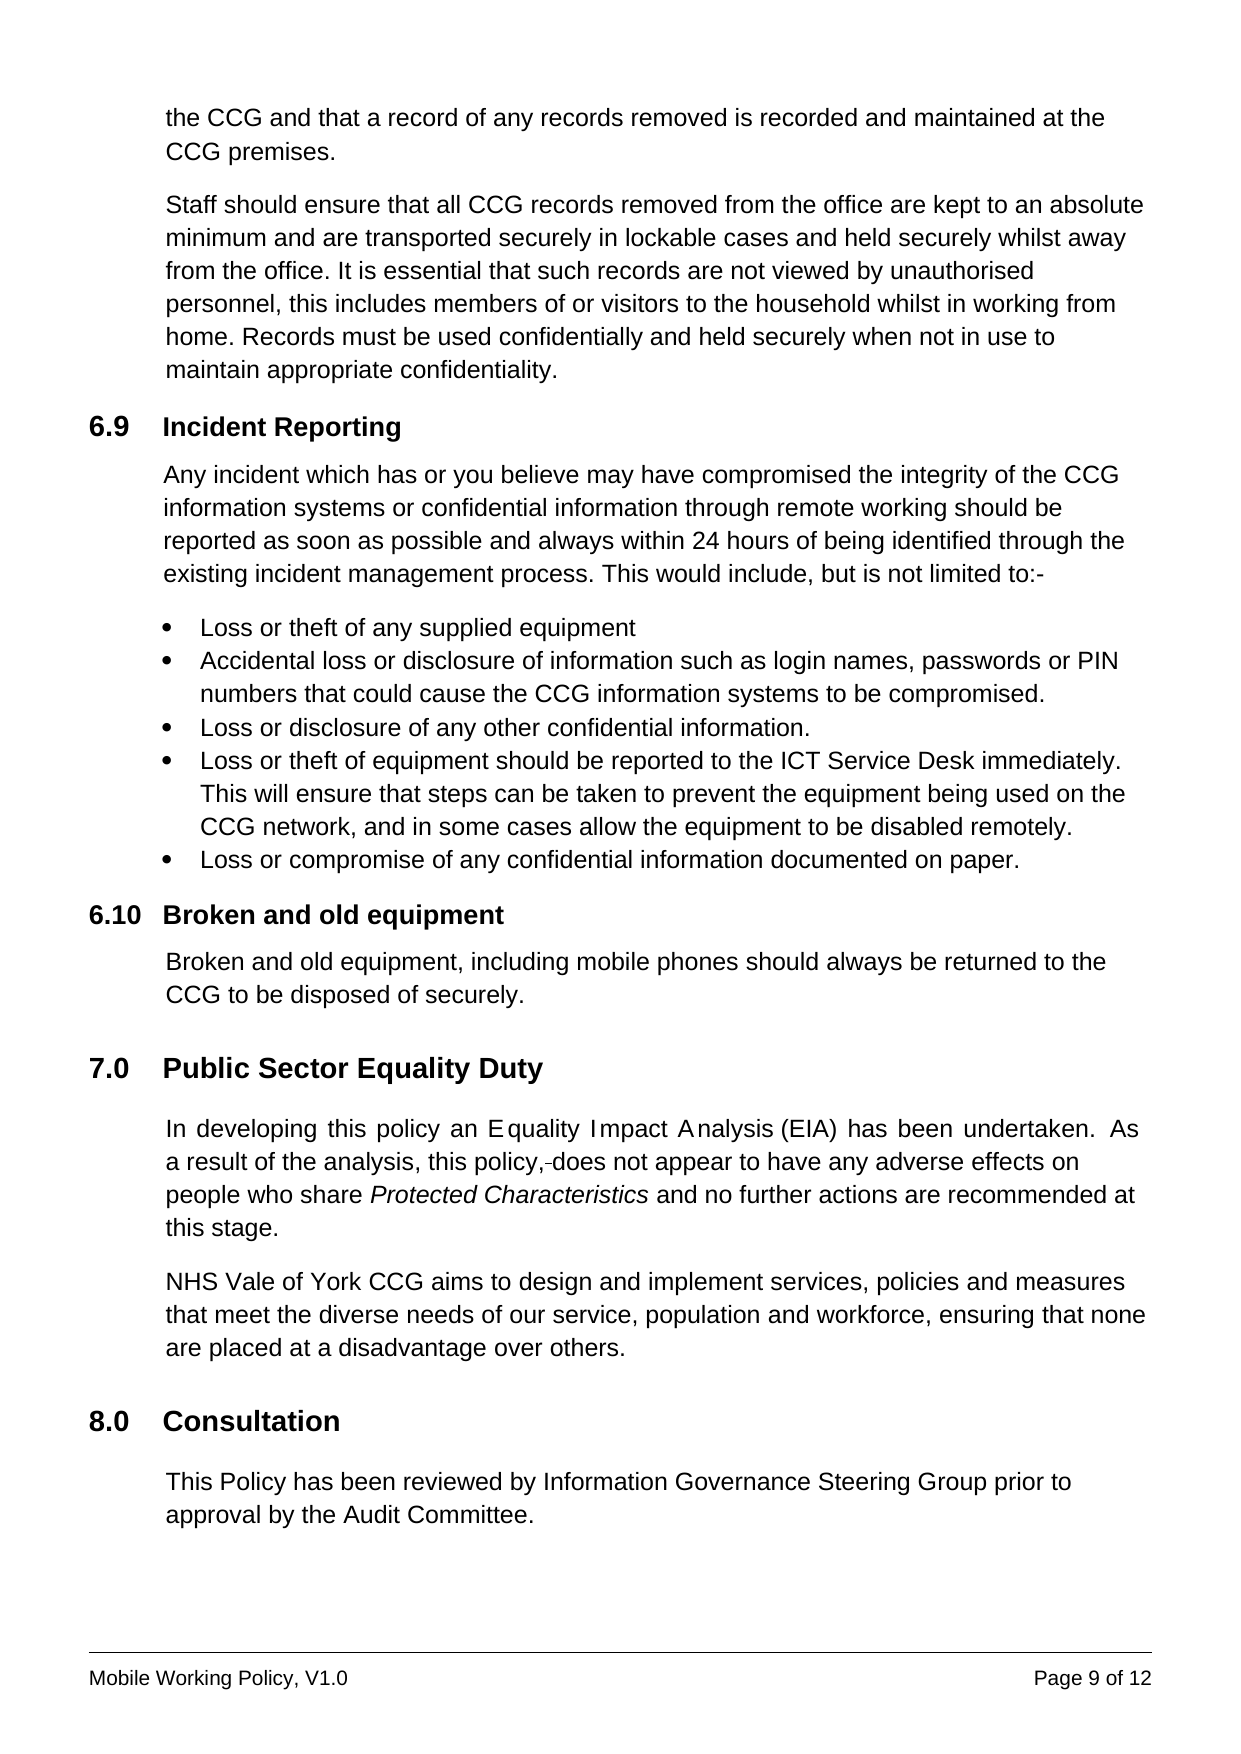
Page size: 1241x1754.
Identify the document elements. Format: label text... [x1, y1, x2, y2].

text Loss or theft of equipment should be reported to the ICT Service Desk immediately. This will ensure that steps can be taken to prevent the equipment being used on the CCG network, and in some cases allow the equipment to be disabled remotely. [162, 746, 1152, 841]
text Broken and old equipment, including mobile phones should always be returned to the CCG to be disposed of securely. [165, 947, 1152, 1009]
text Loss or compromise of any confidential information documented on paper. [162, 845, 1152, 874]
text This Policy has been reviewed by Information Governance Steering Group prior to approval by the Audit Committee. [165, 1467, 1152, 1529]
subtitle Public Sector Equality Duty [89, 1051, 1152, 1084]
text Any incident which has or you believe may have compromised the integrity of the CCG information systems or confidential information through remote working should be reported as soon as possible and always within 24 hours of being identified through the existing incident management process. This would include, but is not limited to:- [163, 460, 1152, 588]
text NHS Vale of York CCG aims to design and implement services, policies and measures that meet the diverse needs of our service, population and workforce, ensuring that none are placed at a disadvantage over others. [165, 1267, 1152, 1362]
text Accidental loss or disclosure of information such as login names, passwords or PIN numbers that could cause the CCG information systems to be compromised. [162, 646, 1152, 708]
text Loss or disclosure of any other confidential information. [162, 712, 1152, 741]
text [165, 103, 1152, 165]
text In developing this policy an Equality Impact Analysis (EIA) has been undertaken. As a result of the analysis, this policy, does not appear to have any adverse effects on people who share Protected Characteristics and no further actions are recommended at this stage. [165, 1114, 1152, 1242]
subtitle Incident Reporting [89, 409, 1152, 443]
subtitle Broken and old equipment [89, 899, 1152, 930]
text Staff should ensure that all CCG records removed from the office are kept to an absolute minimum and are transported securely in lockable cases and held securely whilst away from the office. It is essential that such records are not viewed by unauthorised personnel, this includes members of or visitors to the household whilst in working from home. Records must be used confidentially and held securely when not in use to maintain appropriate confidentiality. [165, 190, 1152, 384]
text Loss or theft of any supplied equipment [162, 613, 1152, 642]
subtitle Consultation [89, 1404, 1152, 1437]
